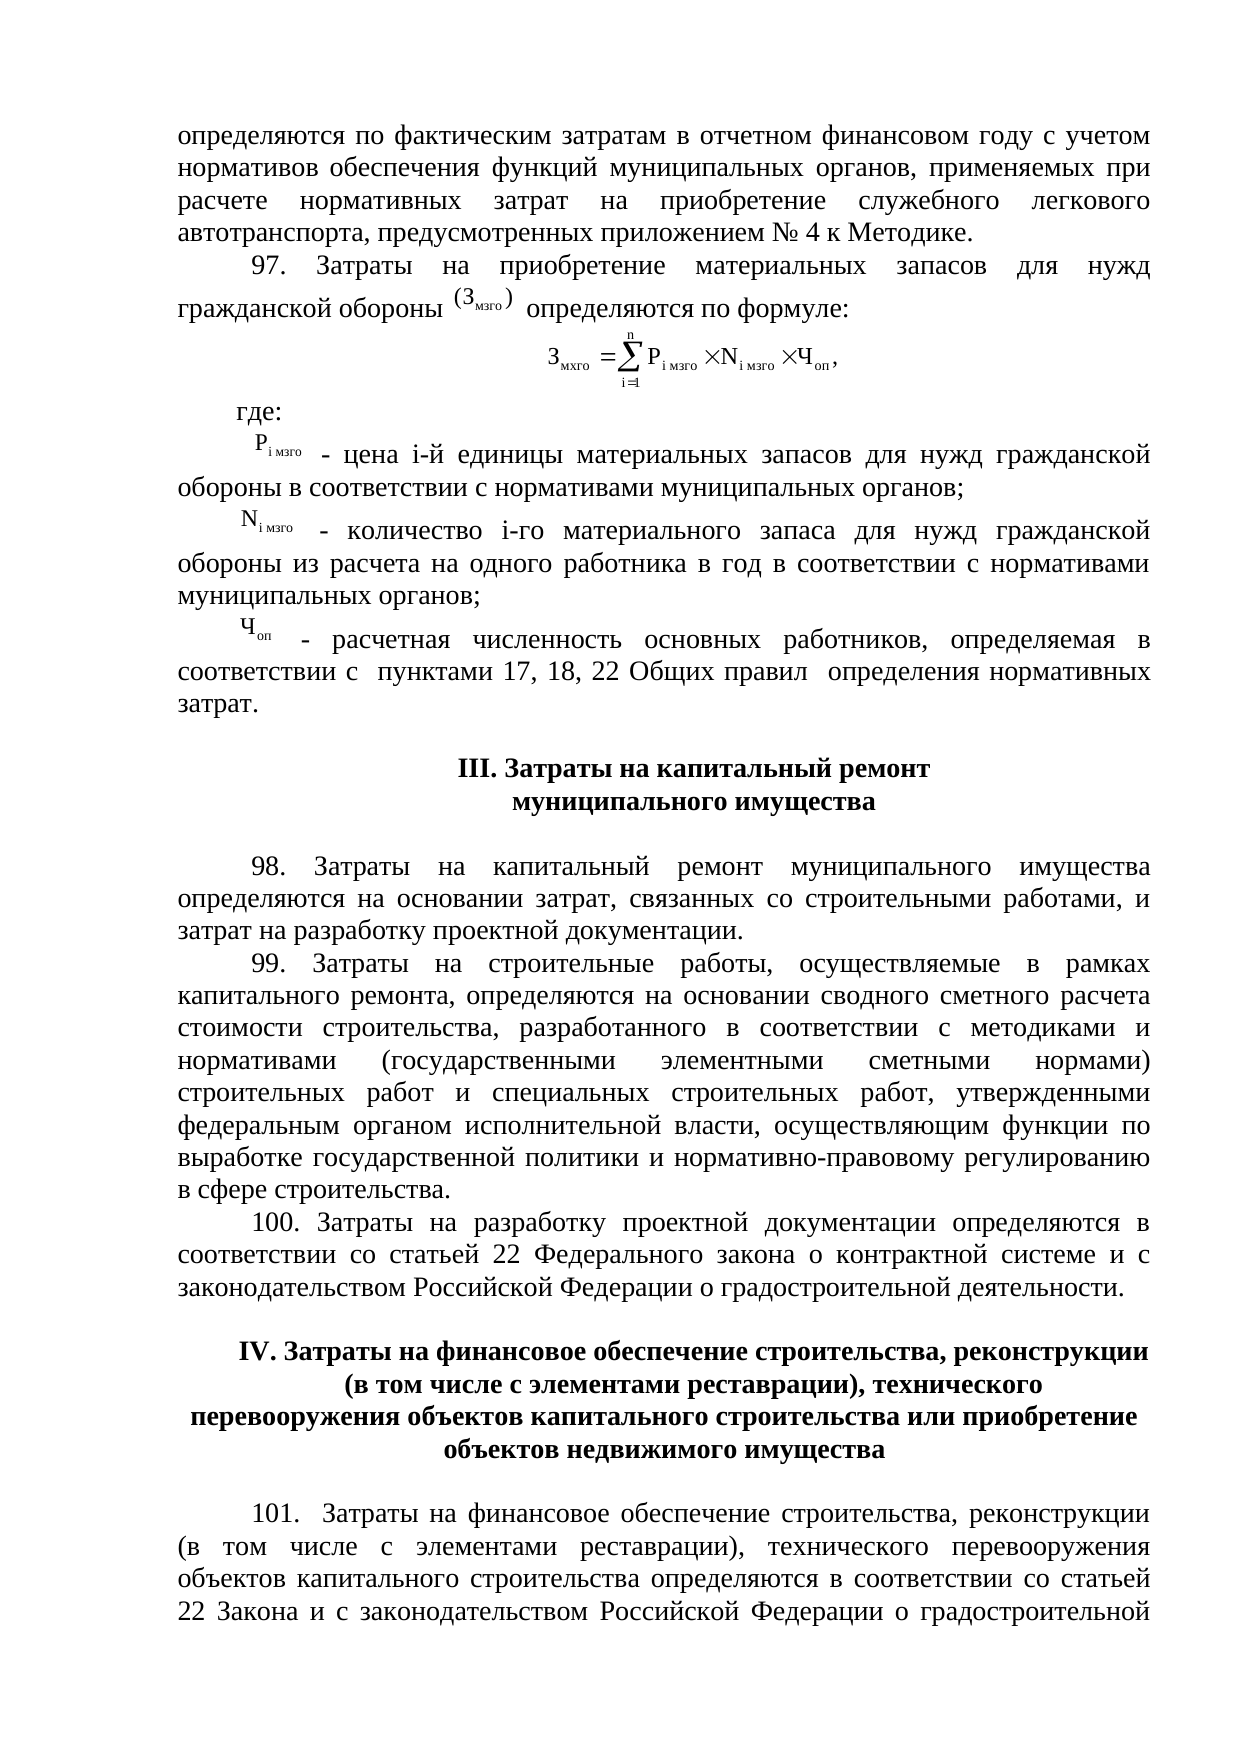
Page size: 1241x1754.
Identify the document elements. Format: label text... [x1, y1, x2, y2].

text III. Затраты на капитальный ремонт [177, 751, 1152, 784]
text 100. Затраты на разработку проектной документации определяются в соответствии со статьей 22 Федерального закона о контрактной системе и с законодательством Российской Федерации о градостроительной деятельности. [177, 1205, 1152, 1302]
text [177, 1496, 1152, 1626]
text муниципального имущества [177, 784, 1152, 816]
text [177, 118, 1152, 248]
text - количество i-го материального запаса для нужд гражданской обороны из расчета на одного работника в год в соответствии с нормативами муниципальных органов; [177, 502, 1152, 611]
text IV. Затраты на финансовое обеспечение строительства, реконструкции [177, 1334, 1152, 1367]
text 97. Затраты на приобретение материальных запасов для нужд гражданской обороны определяются по формуле: [177, 248, 1152, 324]
text (в том числе с элементами реставрации), технического перевооружения объектов капитального строительства или приобретение объектов недвижимого имущества [177, 1367, 1152, 1464]
text 98. Затраты на капитальный ремонт муниципального имущества определяются на основании затрат, связанных со строительными работами, и затрат на разработку проектной документации. [177, 848, 1152, 946]
text где: [177, 394, 1152, 426]
text 99. Затраты на строительные работы, осуществляемые в рамках капитального ремонта, определяются на основании сводного сметного расчета стоимости строительства, разработанного в соответствии с методиками и нормативами (государственными элементными сметными нормами) строительных работ и специальных строительных работ, утвержденными федеральным органом исполнительной власти, осуществляющим функции по выработке государственной политики и нормативно-правовому регулированию в сфере строительства. [177, 946, 1152, 1205]
text - расчетная численность основных работников, определяемая в соответствии с пунктами 17, 18, 22 Общих правил определения нормативных затрат. [177, 611, 1152, 719]
text - цена i-й единицы материальных запасов для нужд гражданской обороны в соответствии с нормативами муниципальных органов; [177, 426, 1152, 502]
